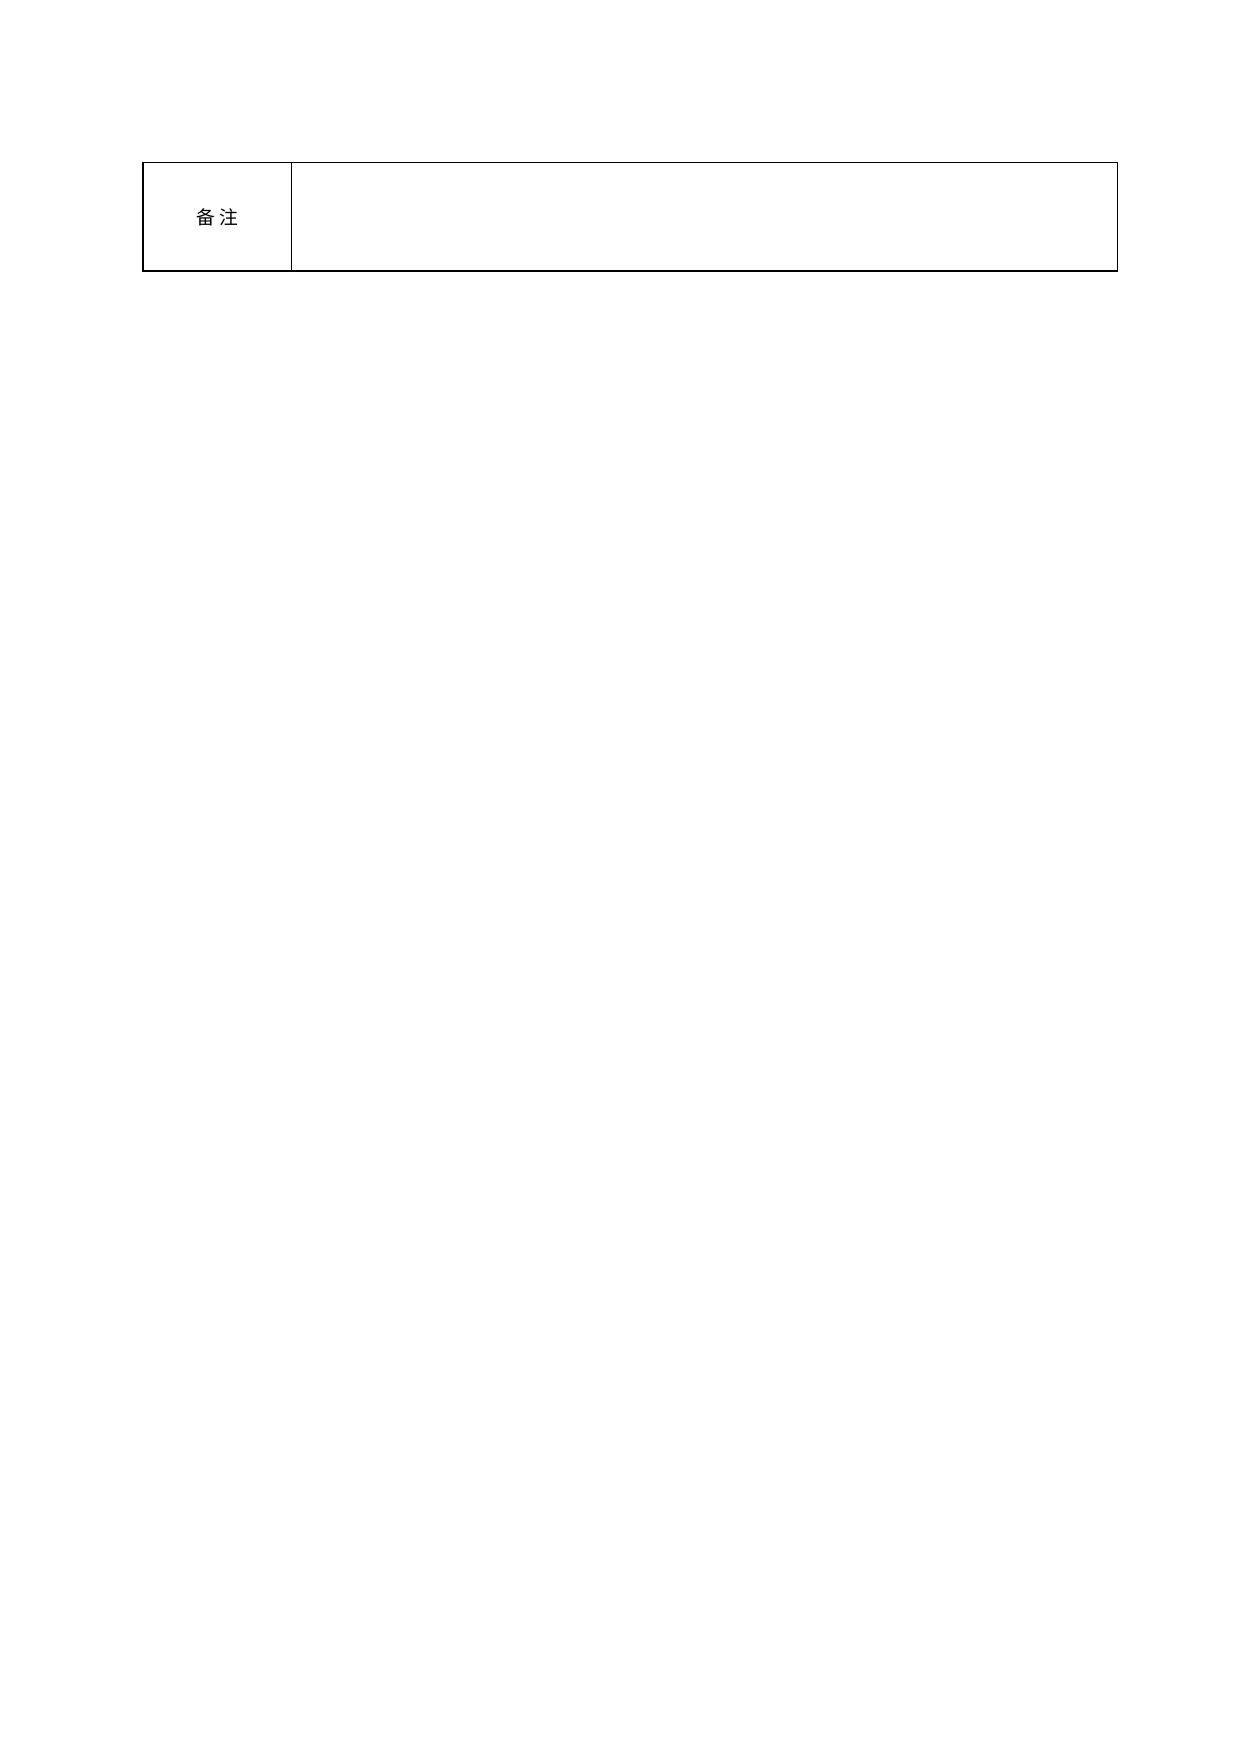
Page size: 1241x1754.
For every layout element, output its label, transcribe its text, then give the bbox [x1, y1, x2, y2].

table_cell [292, 163, 1117, 270]
table_cell 备 注 [144, 163, 291, 270]
